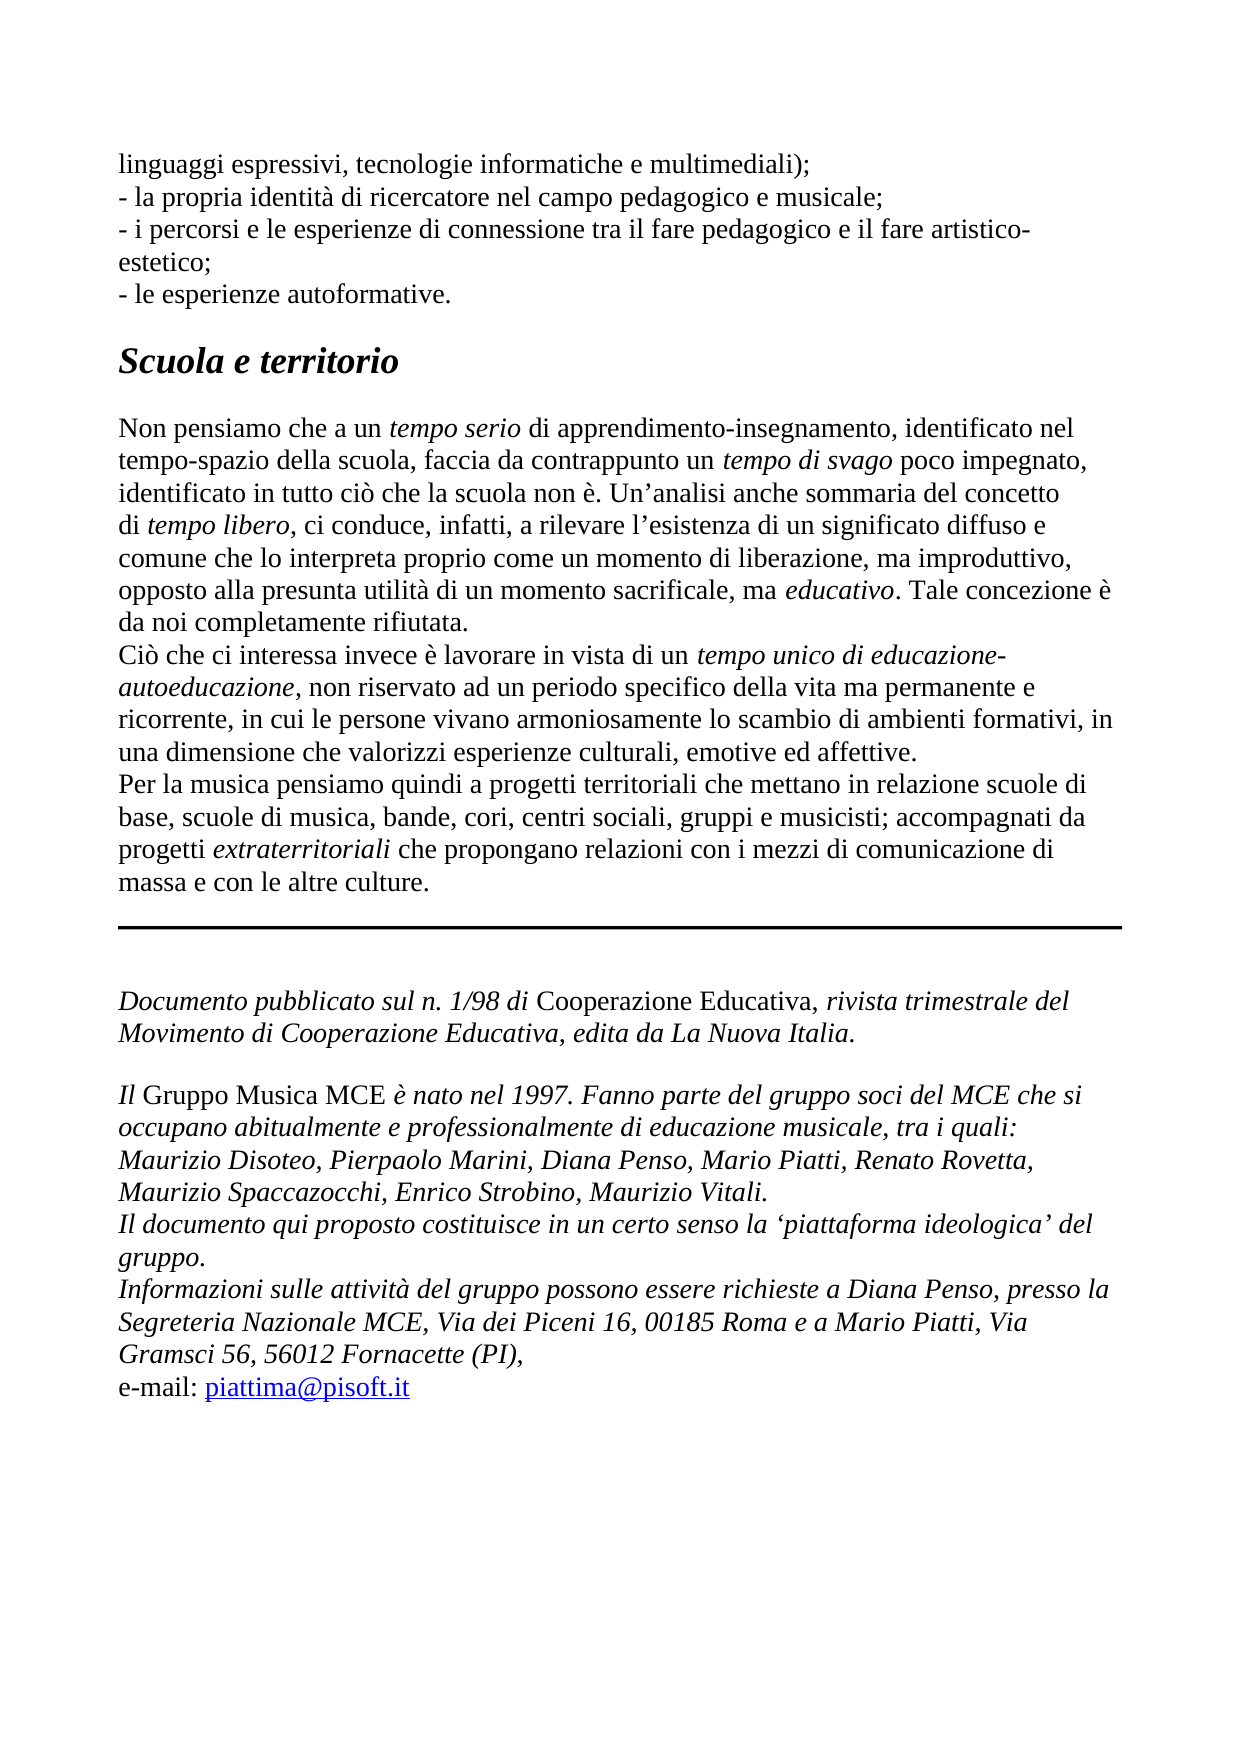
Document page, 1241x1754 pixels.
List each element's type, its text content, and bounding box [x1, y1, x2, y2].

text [118, 148, 1122, 309]
text Il Gruppo Musica MCE è nato nel 1997. Fanno parte del gruppo soci del MCE che si occupano abitualmente e professionalmente di educazione musicale, tra i quali: Maurizio Disoteo, Pierpaolo Marini, Diana Penso, Mario Piatti, Renato Rovetta, Maurizio Spaccazocchi, Enrico Strobino, Maurizio Vitali. Il documento qui proposto costituisce in un certo senso la ‘piattaforma ideologica’ del gruppo. Informazioni sulle attività del gruppo possono essere richieste a Diana Penso, presso la Segreteria Nazionale MCE, Via dei Piceni 16, 00185 Roma e a Mario Piatti, Via Gramsci 56, 56012 Fornacette (PI), e-mail: piattima@pisoft.it [118, 1078, 1122, 1402]
text Documento pubblicato sul n. 1/98 di Cooperazione Educativa, rivista trimestrale del Movimento di Cooperazione Educativa, edita da La Nuova Italia. [118, 984, 1122, 1049]
text Non pensiamo che a un tempo serio di apprendimento-insegnamento, identificato nel tempo-spazio della scuola, faccia da contrappunto un tempo di svago poco impegnato, identificato in tutto ciò che la scuola non è. Un’analisi anche sommaria del concetto di tempo libero, ci conduce, infatti, a rilevare l’esistenza di un significato diffuso e comune che lo interpreta proprio come un momento di liberazione, ma improduttivo, opposto alla presunta utilità di un momento sacrificale, ma educativo. Tale concezione è da noi completamente rifiutata. Ciò che ci interessa invece è lavorare in vista di un tempo unico di educazione-autoeducazione, non riservato ad un periodo specifico della vita ma permanente e ricorrente, in cui le persone vivano armoniosamente lo scambio di ambienti formativi, in una dimensione che valorizzi esperienze culturali, emotive ed affettive. Per la musica pensiamo quindi a progetti territoriali che mettano in relazione scuole di base, scuole di musica, bande, cori, centri sociali, gruppi e musicisti; accompagnati da progetti extraterritoriali che propongano relazioni con i mezzi di comunicazione di massa e con le altre culture. [118, 411, 1122, 897]
text Scuola e territorio [118, 339, 1122, 382]
